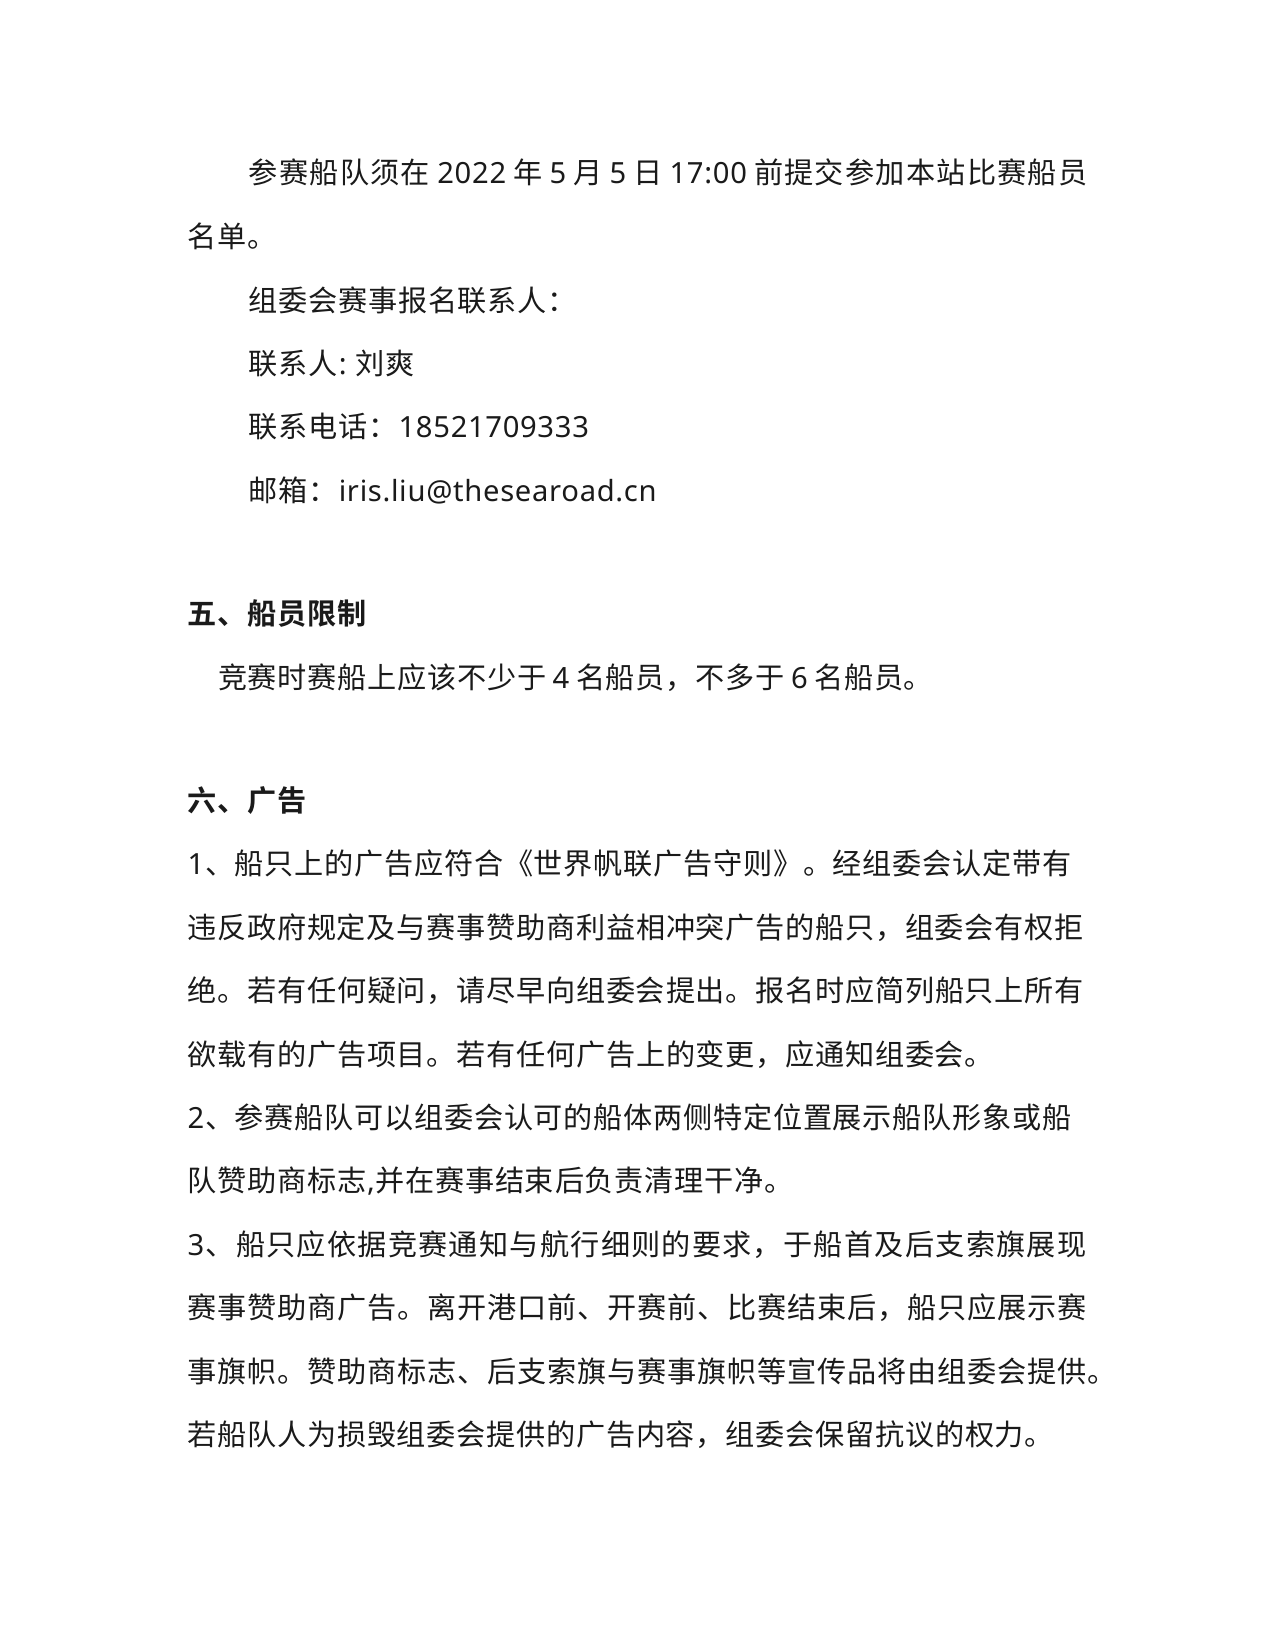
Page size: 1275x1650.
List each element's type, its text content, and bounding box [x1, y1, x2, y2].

text 联系人: 刘爽 [187, 341, 1087, 383]
text 联系电话：18521709333 [187, 404, 1087, 446]
text 参赛船队须在2022年5月5日17:00前提交参加本站比赛船员名单。 [187, 150, 1087, 256]
text 五、船员限制 [187, 591, 1087, 633]
text 2、参赛船队可以组委会认可的船体两侧特定位置展示船队形象或船队赞助商标志,并在赛事结束后负责清理干净。 [187, 1094, 1087, 1200]
text 竞赛时赛船上应该不少于4名船员，不多于6名船员。 [187, 654, 1087, 697]
text 六、广告 [187, 777, 1087, 819]
text 组委会赛事报名联系人： [187, 277, 1087, 319]
text 3、船只应依据竞赛通知与航行细则的要求，于船首及后支索旗展现赛事赞助商广告。离开港口前、开赛前、比赛结束后，船只应展示赛事旗帜。赞助商标志、后支索旗与赛事旗帜等宣传品将由组委会提供。若船队人为损毁组委会提供的广告内容，组委会保留抗议的权力。 [187, 1222, 1087, 1454]
text 邮箱：iris.liu@thesearoad.cn [187, 468, 1087, 510]
text 1、船只上的广告应符合《世界帆联广告守则》。经组委会认定带有违反政府规定及与赛事赞助商利益相冲突广告的船只，组委会有权拒绝。若有任何疑问，请尽早向组委会提出。报名时应简列船只上所有欲载有的广告项目。若有任何广告上的变更，应通知组委会。 [187, 841, 1087, 1073]
